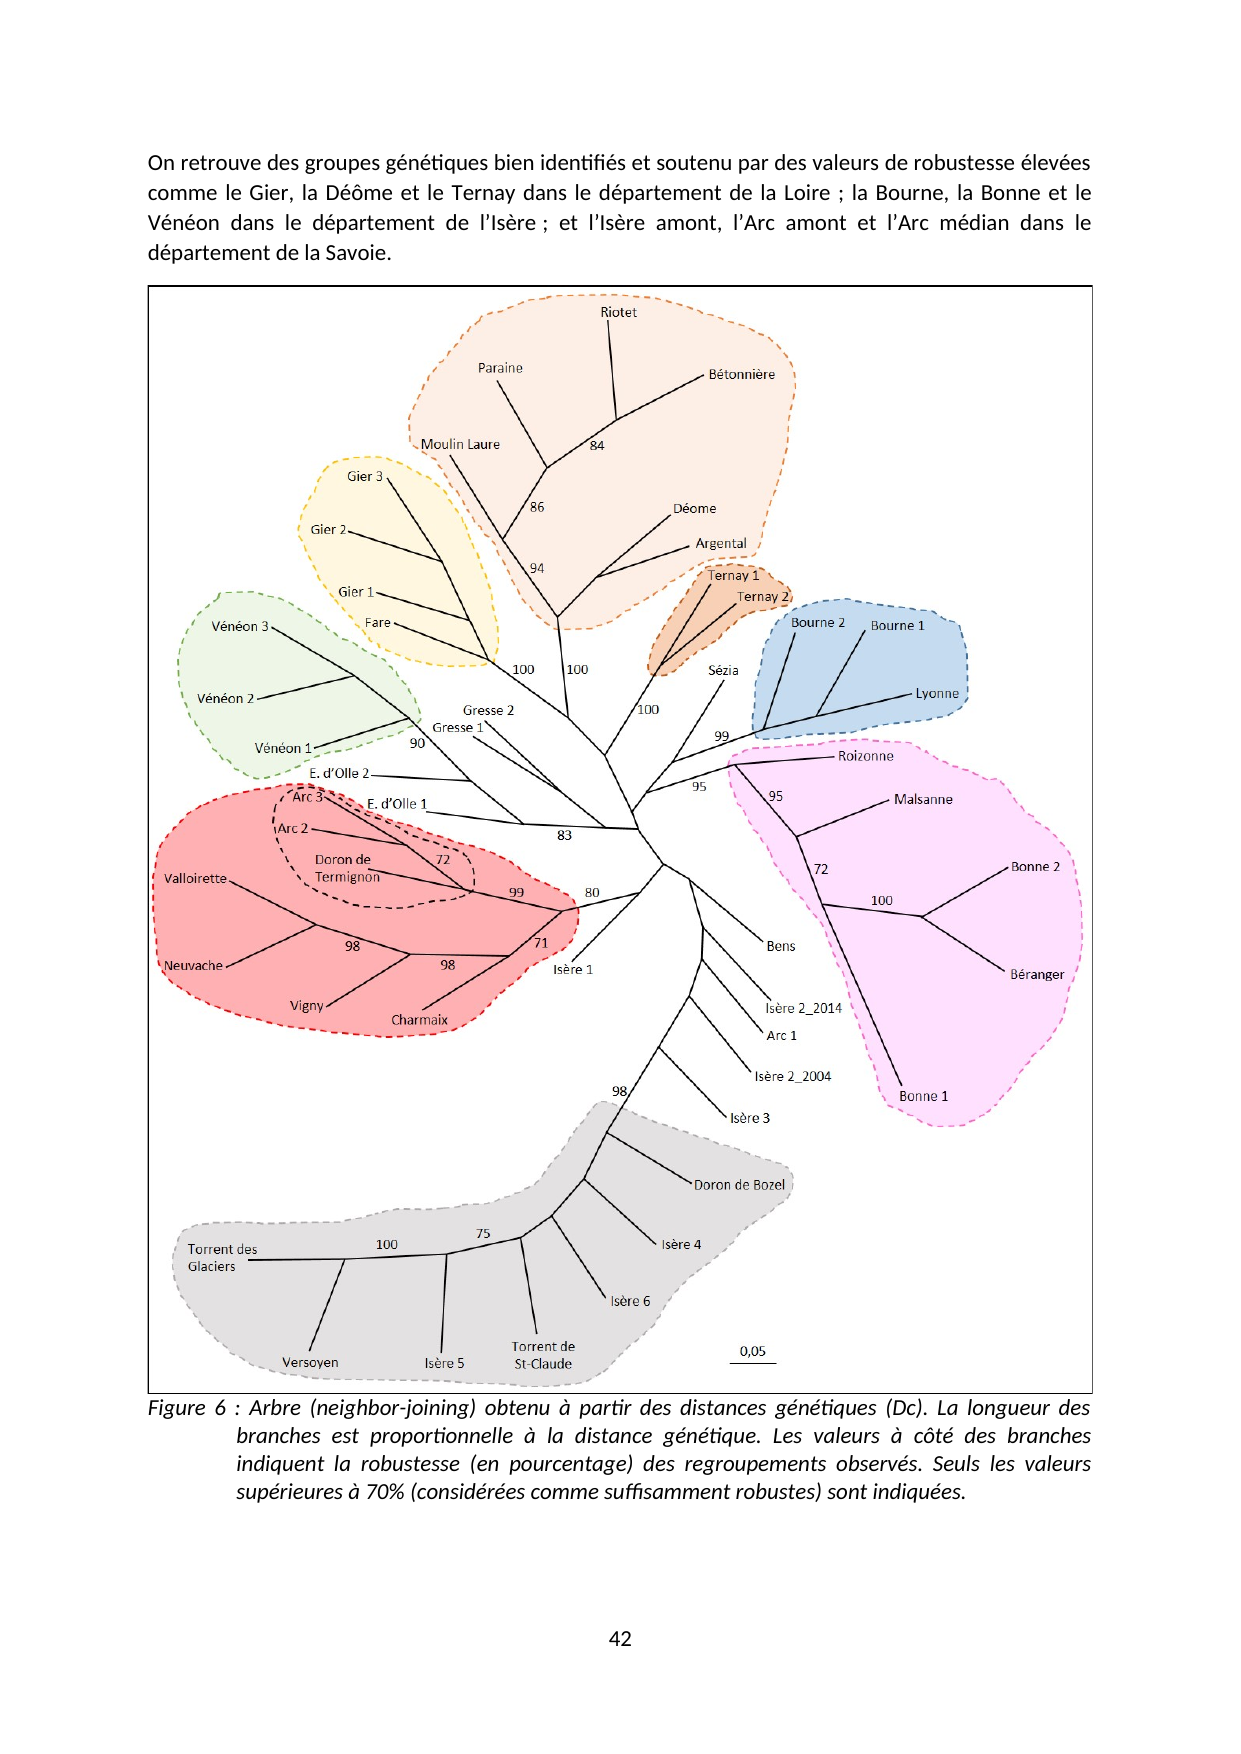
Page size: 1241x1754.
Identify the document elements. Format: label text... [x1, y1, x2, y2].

text Figure 6 : Arbre (neighbor-joining) obtenu à partir des distances génétiques (Dc). La longueur des branches est proportionnelle à la distance génétique. Les valeurs à côté des branches indiquent la robustesse (en pourcentage) des regroupements observés. Seuls les valeurs supérieures à 70% (considérées comme suffisamment robustes) sont indiquées. [148, 1394, 1093, 1505]
picture [147, 285, 1093, 1394]
text On retrouve des groupes génétiques bien identifiés et soutenu par des valeurs de robustesse élevées comme le Gier, la Déôme et le Ternay dans le département de la Loire ; la Bourne, la Bonne et le Vénéon dans le département de l’Isère ; et l’Isère amont, l’Arc amont et l’Arc médian dans le département de la Savoie. [148, 148, 1093, 266]
